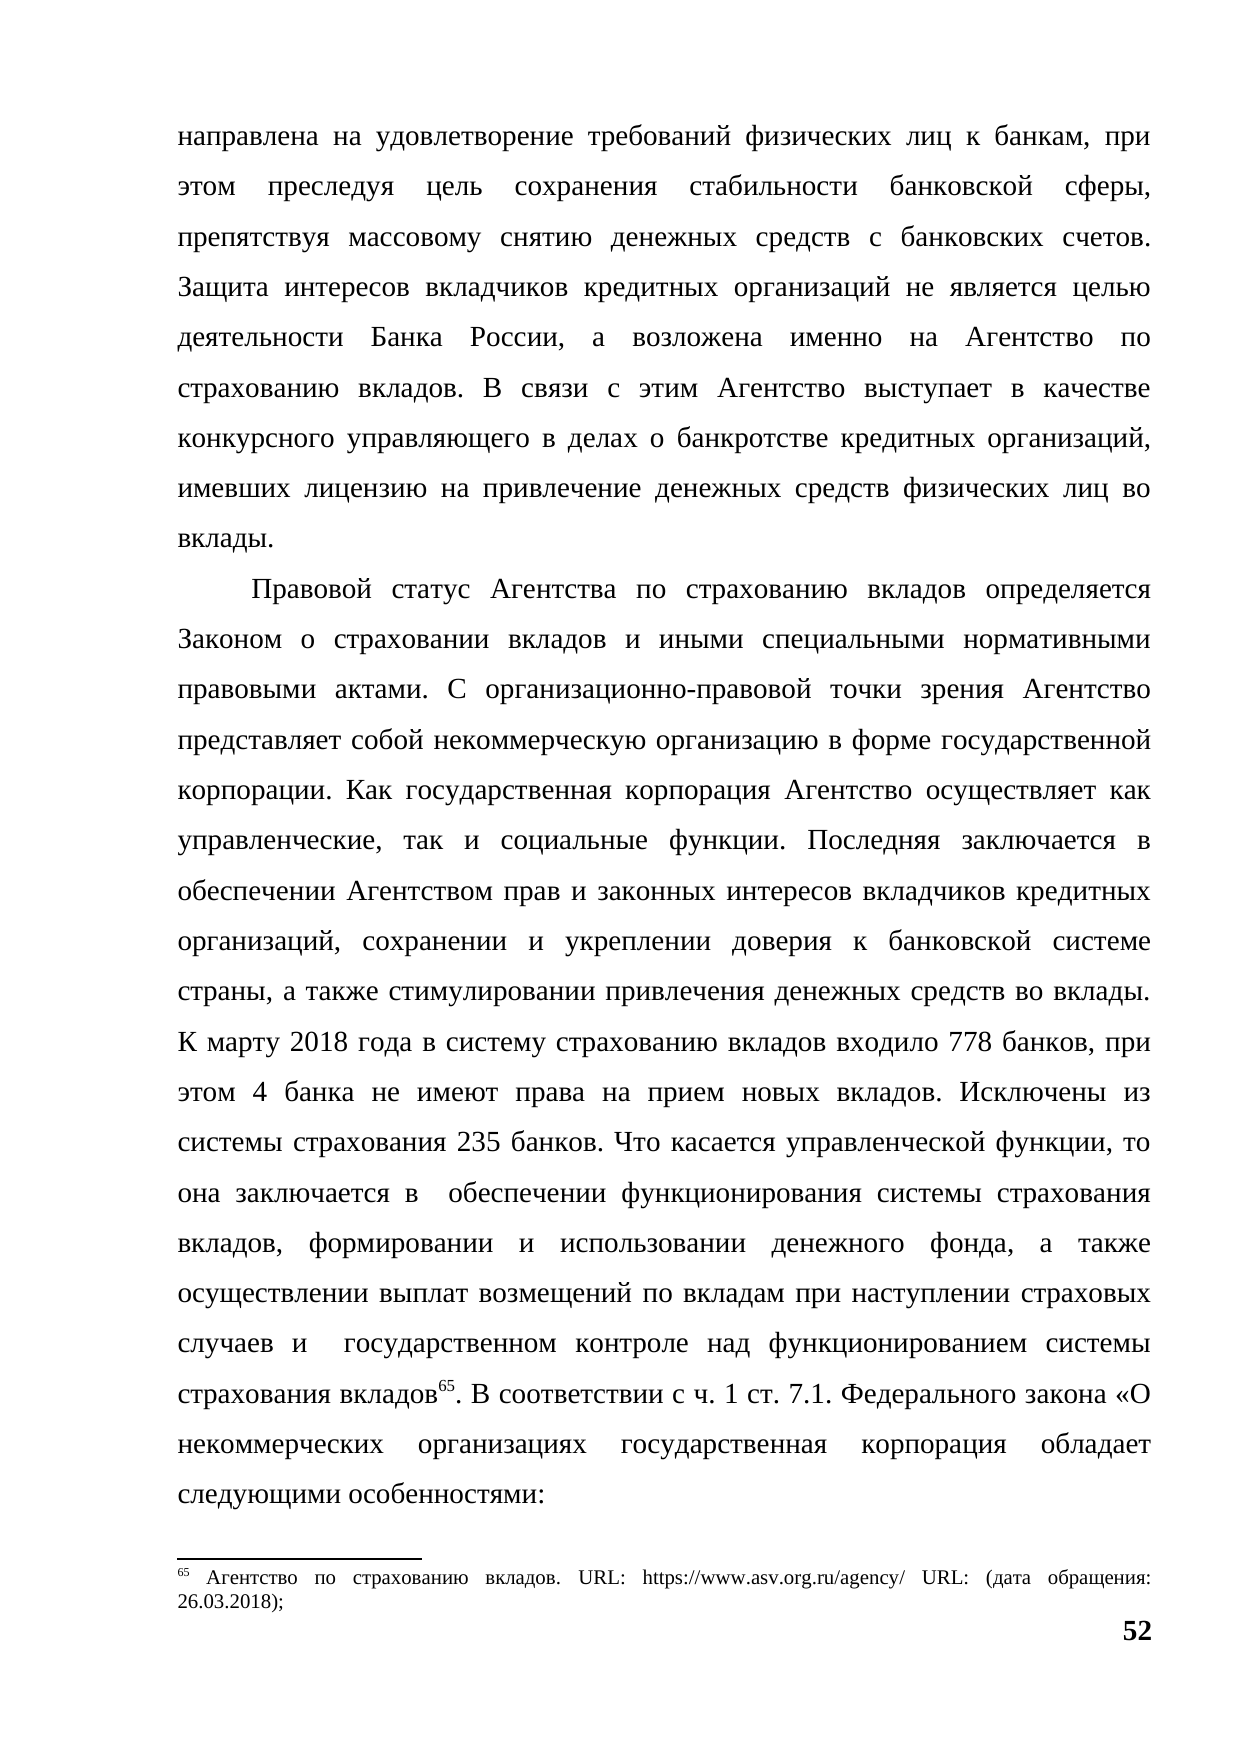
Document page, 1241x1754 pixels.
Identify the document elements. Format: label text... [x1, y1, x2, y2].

text Правовой статус Агентства по страхованию вкладов определяется Законом о страховании вкладов и иными специальными нормативными правовыми актами. С организационно-правовой точки зрения Агентство представляет собой некоммерческую организацию в форме государственной корпорации. Как государственная корпорация Агентство осуществляет как управленческие, так и социальные функции. Последняя заключается в обеспечении Агентством прав и законных интересов вкладчиков кредитных организаций, сохранении и укреплении доверия к банковской системе страны, а также стимулировании привлечения денежных средств во вклады. К марту 2018 года в систему страхованию вкладов входило 778 банков, при этом 4 банка не имеют права на прием новых вкладов. Исключены из системы страхования 235 банков. Что касается управленческой функции, то она заключается в обеспечении функционирования системы страхования вкладов, формировании и использовании денежного фонда, а также осуществлении выплат возмещений по вкладам при наступлении страховых случаев и государственном контроле над функционированием системы страхования вкладов. В соответствии с ч. 1 ст. 7.1. Федерального закона «О некоммерческих организациях государственная корпорация обладает следующими особенностями: [177, 571, 1152, 1510]
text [177, 118, 1152, 554]
